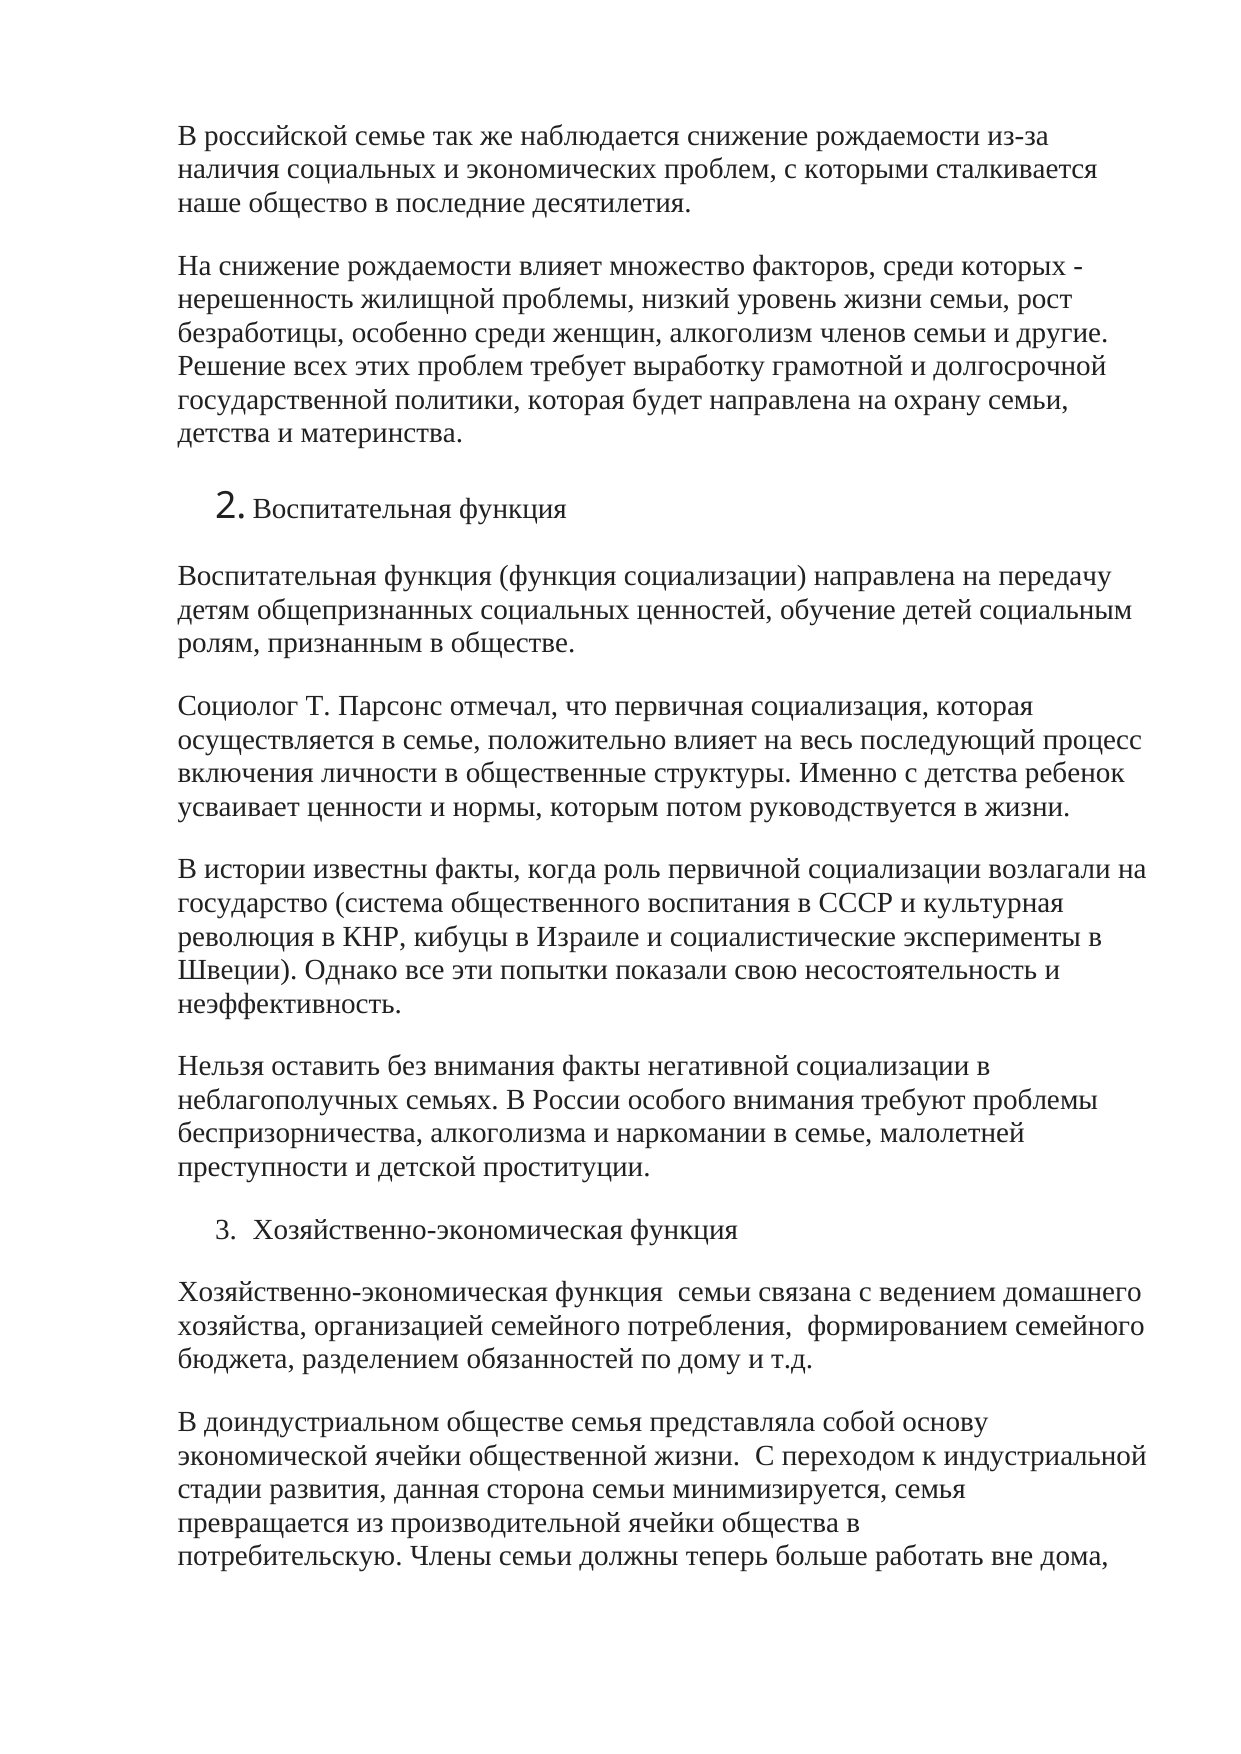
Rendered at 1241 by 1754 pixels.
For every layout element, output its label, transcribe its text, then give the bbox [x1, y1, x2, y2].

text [177, 1404, 1152, 1572]
text В истории известны факты, когда роль первичной социализации возлагали на государство (система общественного воспитания в СССР и культурная революция в КНР, кибуцы в Израиле и социалистические эксперименты в Швеции). Однако все эти попытки показали свою несостоятельность и неэффективность. [177, 852, 1152, 1019]
list Хозяйственно-экономическая функция [215, 1212, 1152, 1245]
text Социолог Т. Парсонс отмечал, что первичная социализация, которая осуществляется в семье, положительно влияет на весь последующий процесс включения личности в общественные структуры. Именно с детства ребенок усваивает ценности и нормы, которым потом руководствуется в жизни. [177, 688, 1152, 822]
text На снижение рождаемости влияет множество факторов, среди которых - нерешенность жилищной проблемы, низкий уровень жизни семьи, рост безработицы, особенно среди женщин, алкоголизм членов семьи и другие. Решение всех этих проблем требует выработку грамотной и долгосрочной государственной политики, которая будет направлена на охрану семьи, детства и материнства. [177, 248, 1152, 449]
text Воспитательная функция (функция социализации) направлена на передачу детям общепризнанных социальных ценностей, обучение детей социальным ролям, признанным в обществе. [177, 558, 1152, 659]
text Хозяйственно-экономическая функция семьи связана с ведением домашнего хозяйства, организацией семейного потребления, формированием семейного бюджета, разделением обязанностей по дому и т.д. [177, 1274, 1152, 1375]
text Нельзя оставить без внимания факты негативной социализации в неблагополучных семьях. В России особого внимания требуют проблемы беспризорничества, алкоголизма и наркомании в семье, малолетней преступности и детской проституции. [177, 1048, 1152, 1183]
list Воспитательная функция [215, 478, 1152, 529]
text В российской семье так же наблюдается снижение рождаемости из-за наличия социальных и экономических проблем, с которыми сталкивается наше общество в последние десятилетия. [177, 118, 1152, 219]
